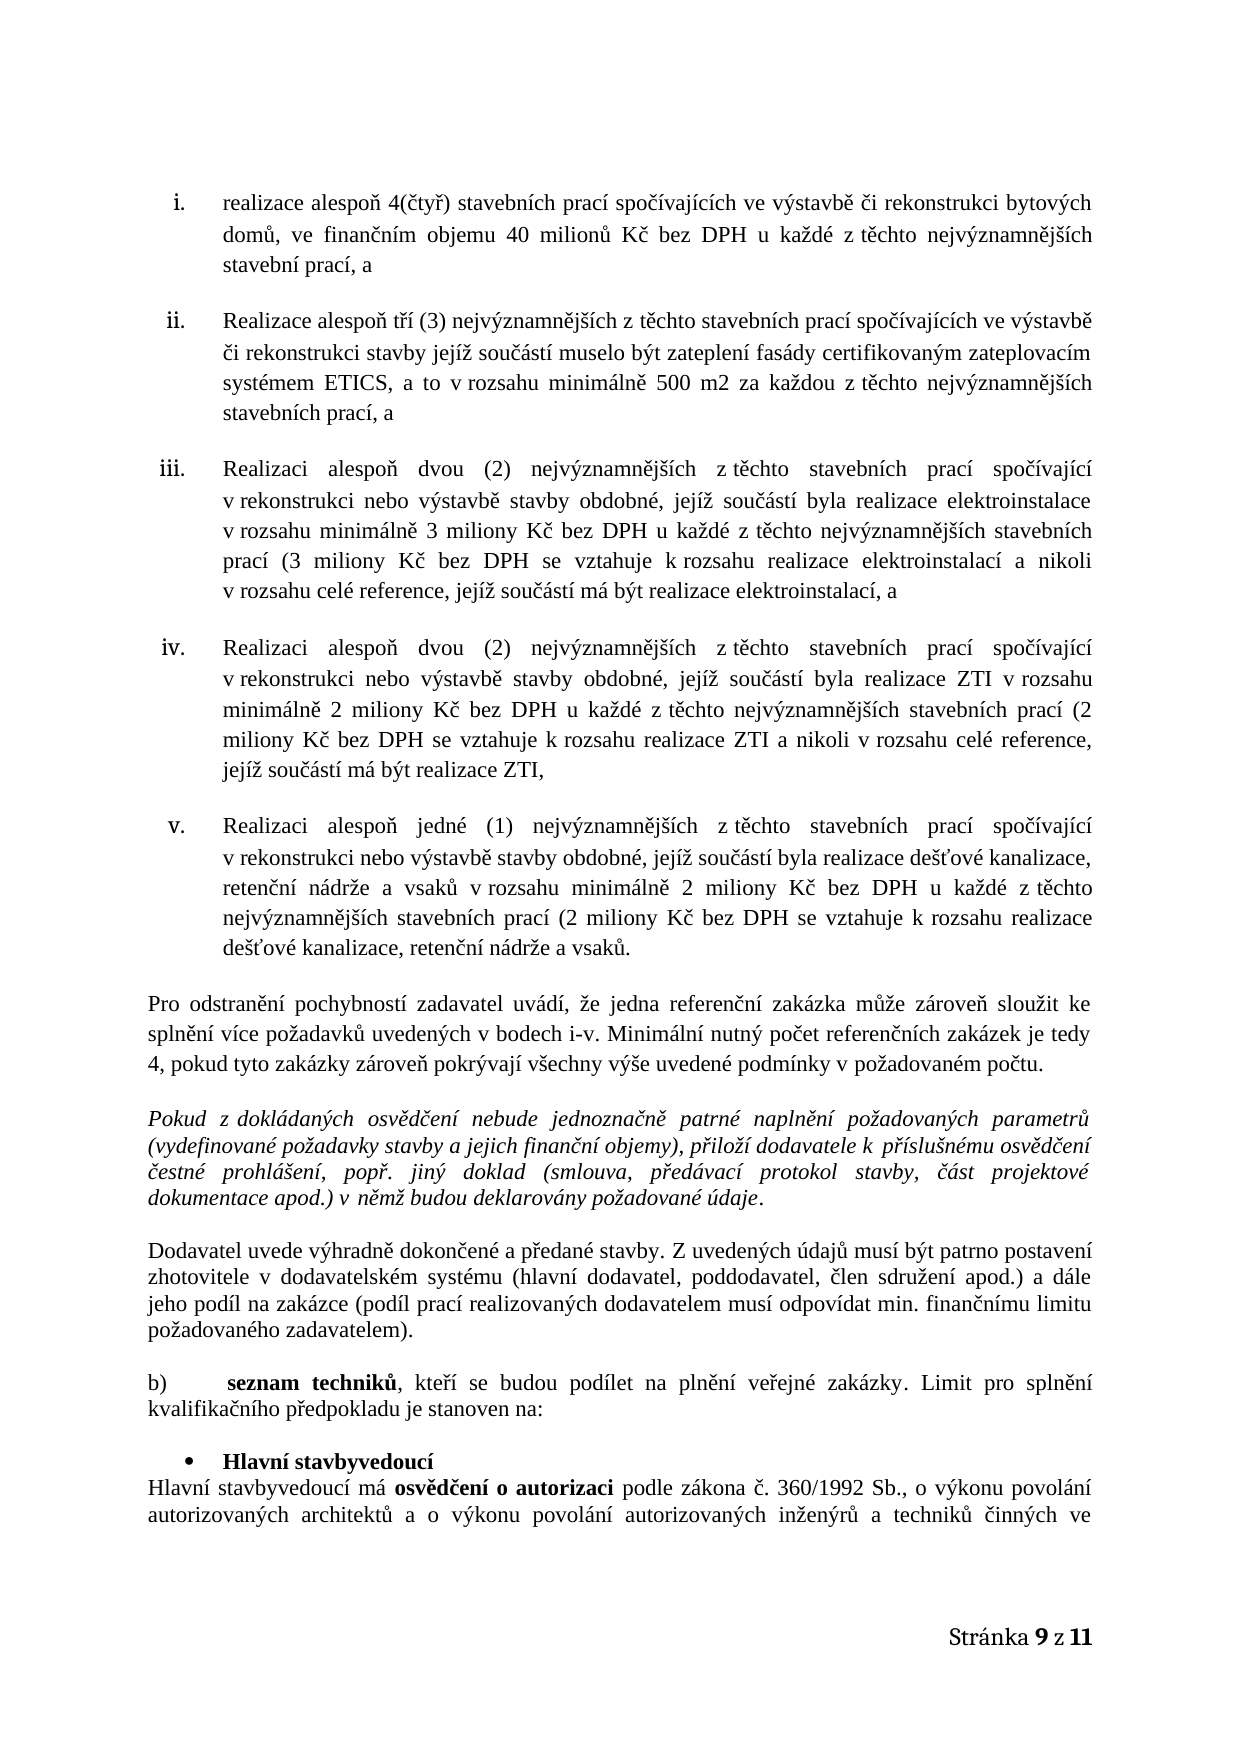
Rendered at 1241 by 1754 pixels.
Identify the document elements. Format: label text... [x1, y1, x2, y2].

text b) seznam techniků, kteří se budou podílet na plnění veřejné zakázky. Limit pro splnění kvalifikačního předpokladu je stanoven na: [148, 1369, 1093, 1422]
text Dodavatel uvede výhradně dokončené a předané stavby. Z uvedených údajů musí být patrno postavení zhotovitele v dodavatelském systému (hlavní dodavatel, poddodavatel, člen sdružení apod.) a dále jeho podíl na zakázce (podíl prací realizovaných dodavatelem musí odpovídat min. finančnímu limitu požadovaného zadavatelem). [148, 1237, 1093, 1342]
list Realizace alespoň tří (3) nejvýznamnějších z těchto stavebních prací spočívajících ve výstavbě či rekonstrukci stavby jejíž součástí muselo být zateplení fasády certifikovaným zateplovacím systémem ETICS, a to v rozsahu minimálně 500 m2 za každou z těchto nejvýznamnějších stavebních prací, a [185, 306, 1093, 426]
list Hlavní stavbyvedoucí [185, 1448, 1093, 1474]
list realizace alespoň 4(čtyř) stavebních prací spočívajících ve výstavbě či rekonstrukci bytových domů, ve finančním objemu 40 milionů Kč bez DPH u každé z těchto nejvýznamnějších stavební prací, a [185, 188, 1093, 277]
list Realizaci alespoň dvou (2) nejvýznamnějších z těchto stavebních prací spočívající v rekonstrukci nebo výstavbě stavby obdobné, jejíž součástí byla realizace elektroinstalace v rozsahu minimálně 3 miliony Kč bez DPH u každé z těchto nejvýznamnějších stavebních prací (3 miliony Kč bez DPH se vztahuje k rozsahu realizace elektroinstalací a nikoli v rozsahu celé reference, jejíž součástí má být realizace elektroinstalací, a [185, 454, 1093, 604]
list Realizaci alespoň dvou (2) nejvýznamnějších z těchto stavebních prací spočívající v rekonstrukci nebo výstavbě stavby obdobné, jejíž součástí byla realizace ZTI v rozsahu minimálně 2 miliony Kč bez DPH u každé z těchto nejvýznamnějších stavebních prací (2 miliony Kč bez DPH se vztahuje k rozsahu realizace ZTI a nikoli v rozsahu celé reference, jejíž součástí má být realizace ZTI, [185, 633, 1093, 782]
list Realizaci alespoň jedné (1) nejvýznamnějších z těchto stavebních prací spočívající v rekonstrukci nebo výstavbě stavby obdobné, jejíž součástí byla realizace dešťové kanalizace, retenční nádrže a vsaků v rozsahu minimálně 2 miliony Kč bez DPH u každé z těchto nejvýznamnějších stavebních prací (2 miliony Kč bez DPH se vztahuje k rozsahu realizace dešťové kanalizace, retenční nádrže a vsaků. [185, 811, 1093, 961]
subtitle Pokud z dokládaných osvědčení nebude jednoznačně patrné naplnění požadovaných parametrů (vydefinované požadavky stavby a jejich finanční objemy), přiloží dodavatele k příslušnému osvědčení čestné prohlášení, popř. jiný doklad (smlouva, předávací protokol stavby, část projektové dokumentace apod.) v němž budou deklarovány požadované údaje. [148, 1105, 1093, 1211]
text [148, 1474, 1093, 1527]
text Pro odstranění pochybností zadavatel uvádí, že jedna referenční zakázka může zároveň sloužit ke splnění více požadavků uvedených v bodech i-v. Minimální nutný počet referenčních zakázek je tedy 4, pokud tyto zakázky zároveň pokrývají všechny výše uvedené podmínky v požadovaném počtu. [148, 990, 1093, 1076]
